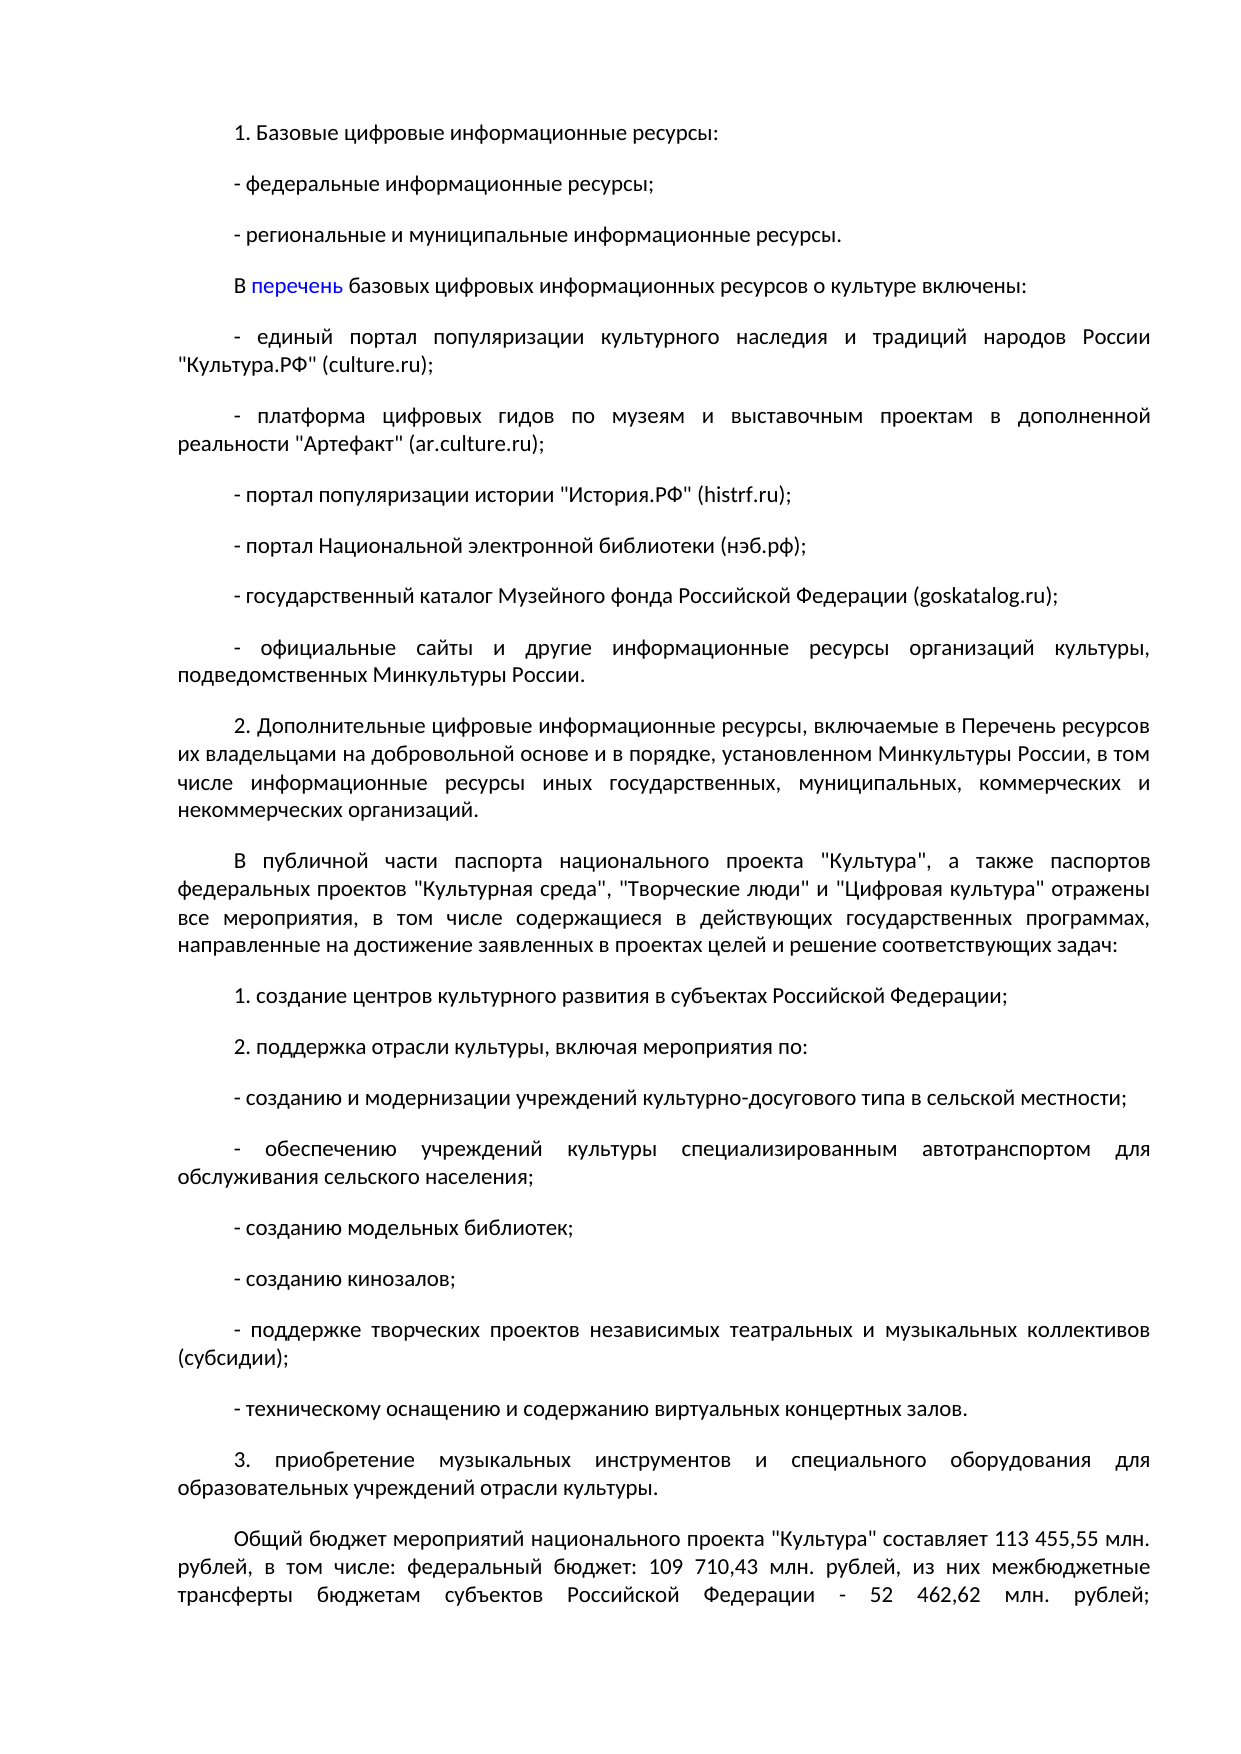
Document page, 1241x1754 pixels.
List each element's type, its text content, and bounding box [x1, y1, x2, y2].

text В перечень базовых цифровых информационных ресурсов о культуре включены: [177, 271, 1152, 299]
text - обеспечению учреждений культуры специализированным автотранспортом для обслуживания сельского населения; [177, 1134, 1152, 1190]
text - созданию модельных библиотек; [177, 1213, 1152, 1241]
text - портал Национальной электронной библиотеки (нэб.рф); [177, 531, 1152, 559]
text - государственный каталог Музейного фонда Российской Федерации (goskatalog.ru); [177, 582, 1152, 610]
text - единый портал популяризации культурного наследия и традиций народов России "Культура.РФ" (culture.ru); [177, 322, 1152, 378]
text - созданию и модернизации учреждений культурно-досугового типа в сельской местности; [177, 1083, 1152, 1111]
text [177, 1524, 1152, 1608]
text - региональные и муниципальные информационные ресурсы. [177, 220, 1152, 248]
text 2. Дополнительные цифровые информационные ресурсы, включаемые в Перечень ресурсов их владельцами на добровольной основе и в порядке, установленном Минкультуры России, в том числе информационные ресурсы иных государственных, муниципальных, коммерческих и некоммерческих организаций. [177, 712, 1152, 824]
text - федеральные информационные ресурсы; [177, 169, 1152, 197]
text 3. приобретение музыкальных инструментов и специального оборудования для образовательных учреждений отрасли культуры. [177, 1445, 1152, 1501]
text В публичной части паспорта национального проекта "Культура", а также паспортов федеральных проектов "Культурная среда", "Творческие люди" и "Цифровая культура" отражены все мероприятия, в том числе содержащиеся в действующих государственных программах, направленные на достижение заявленных в проектах целей и решение соответствующих задач: [177, 847, 1152, 959]
text - портал популяризации истории "История.РФ" (histrf.ru); [177, 480, 1152, 508]
text - поддержке творческих проектов независимых театральных и музыкальных коллективов (субсидии); [177, 1315, 1152, 1371]
text 1. Базовые цифровые информационные ресурсы: [177, 118, 1152, 146]
text - техническому оснащению и содержанию виртуальных концертных залов. [177, 1394, 1152, 1422]
text - созданию кинозалов; [177, 1264, 1152, 1292]
text 2. поддержка отрасли культуры, включая мероприятия по: [177, 1032, 1152, 1061]
text - платформа цифровых гидов по музеям и выставочным проектам в дополненной реальности "Артефакт" (ar.culture.ru); [177, 401, 1152, 457]
text 1. создание центров культурного развития в субъектах Российской Федерации; [177, 982, 1152, 1009]
text - официальные сайты и другие информационные ресурсы организаций культуры, подведомственных Минкультуры России. [177, 633, 1152, 689]
